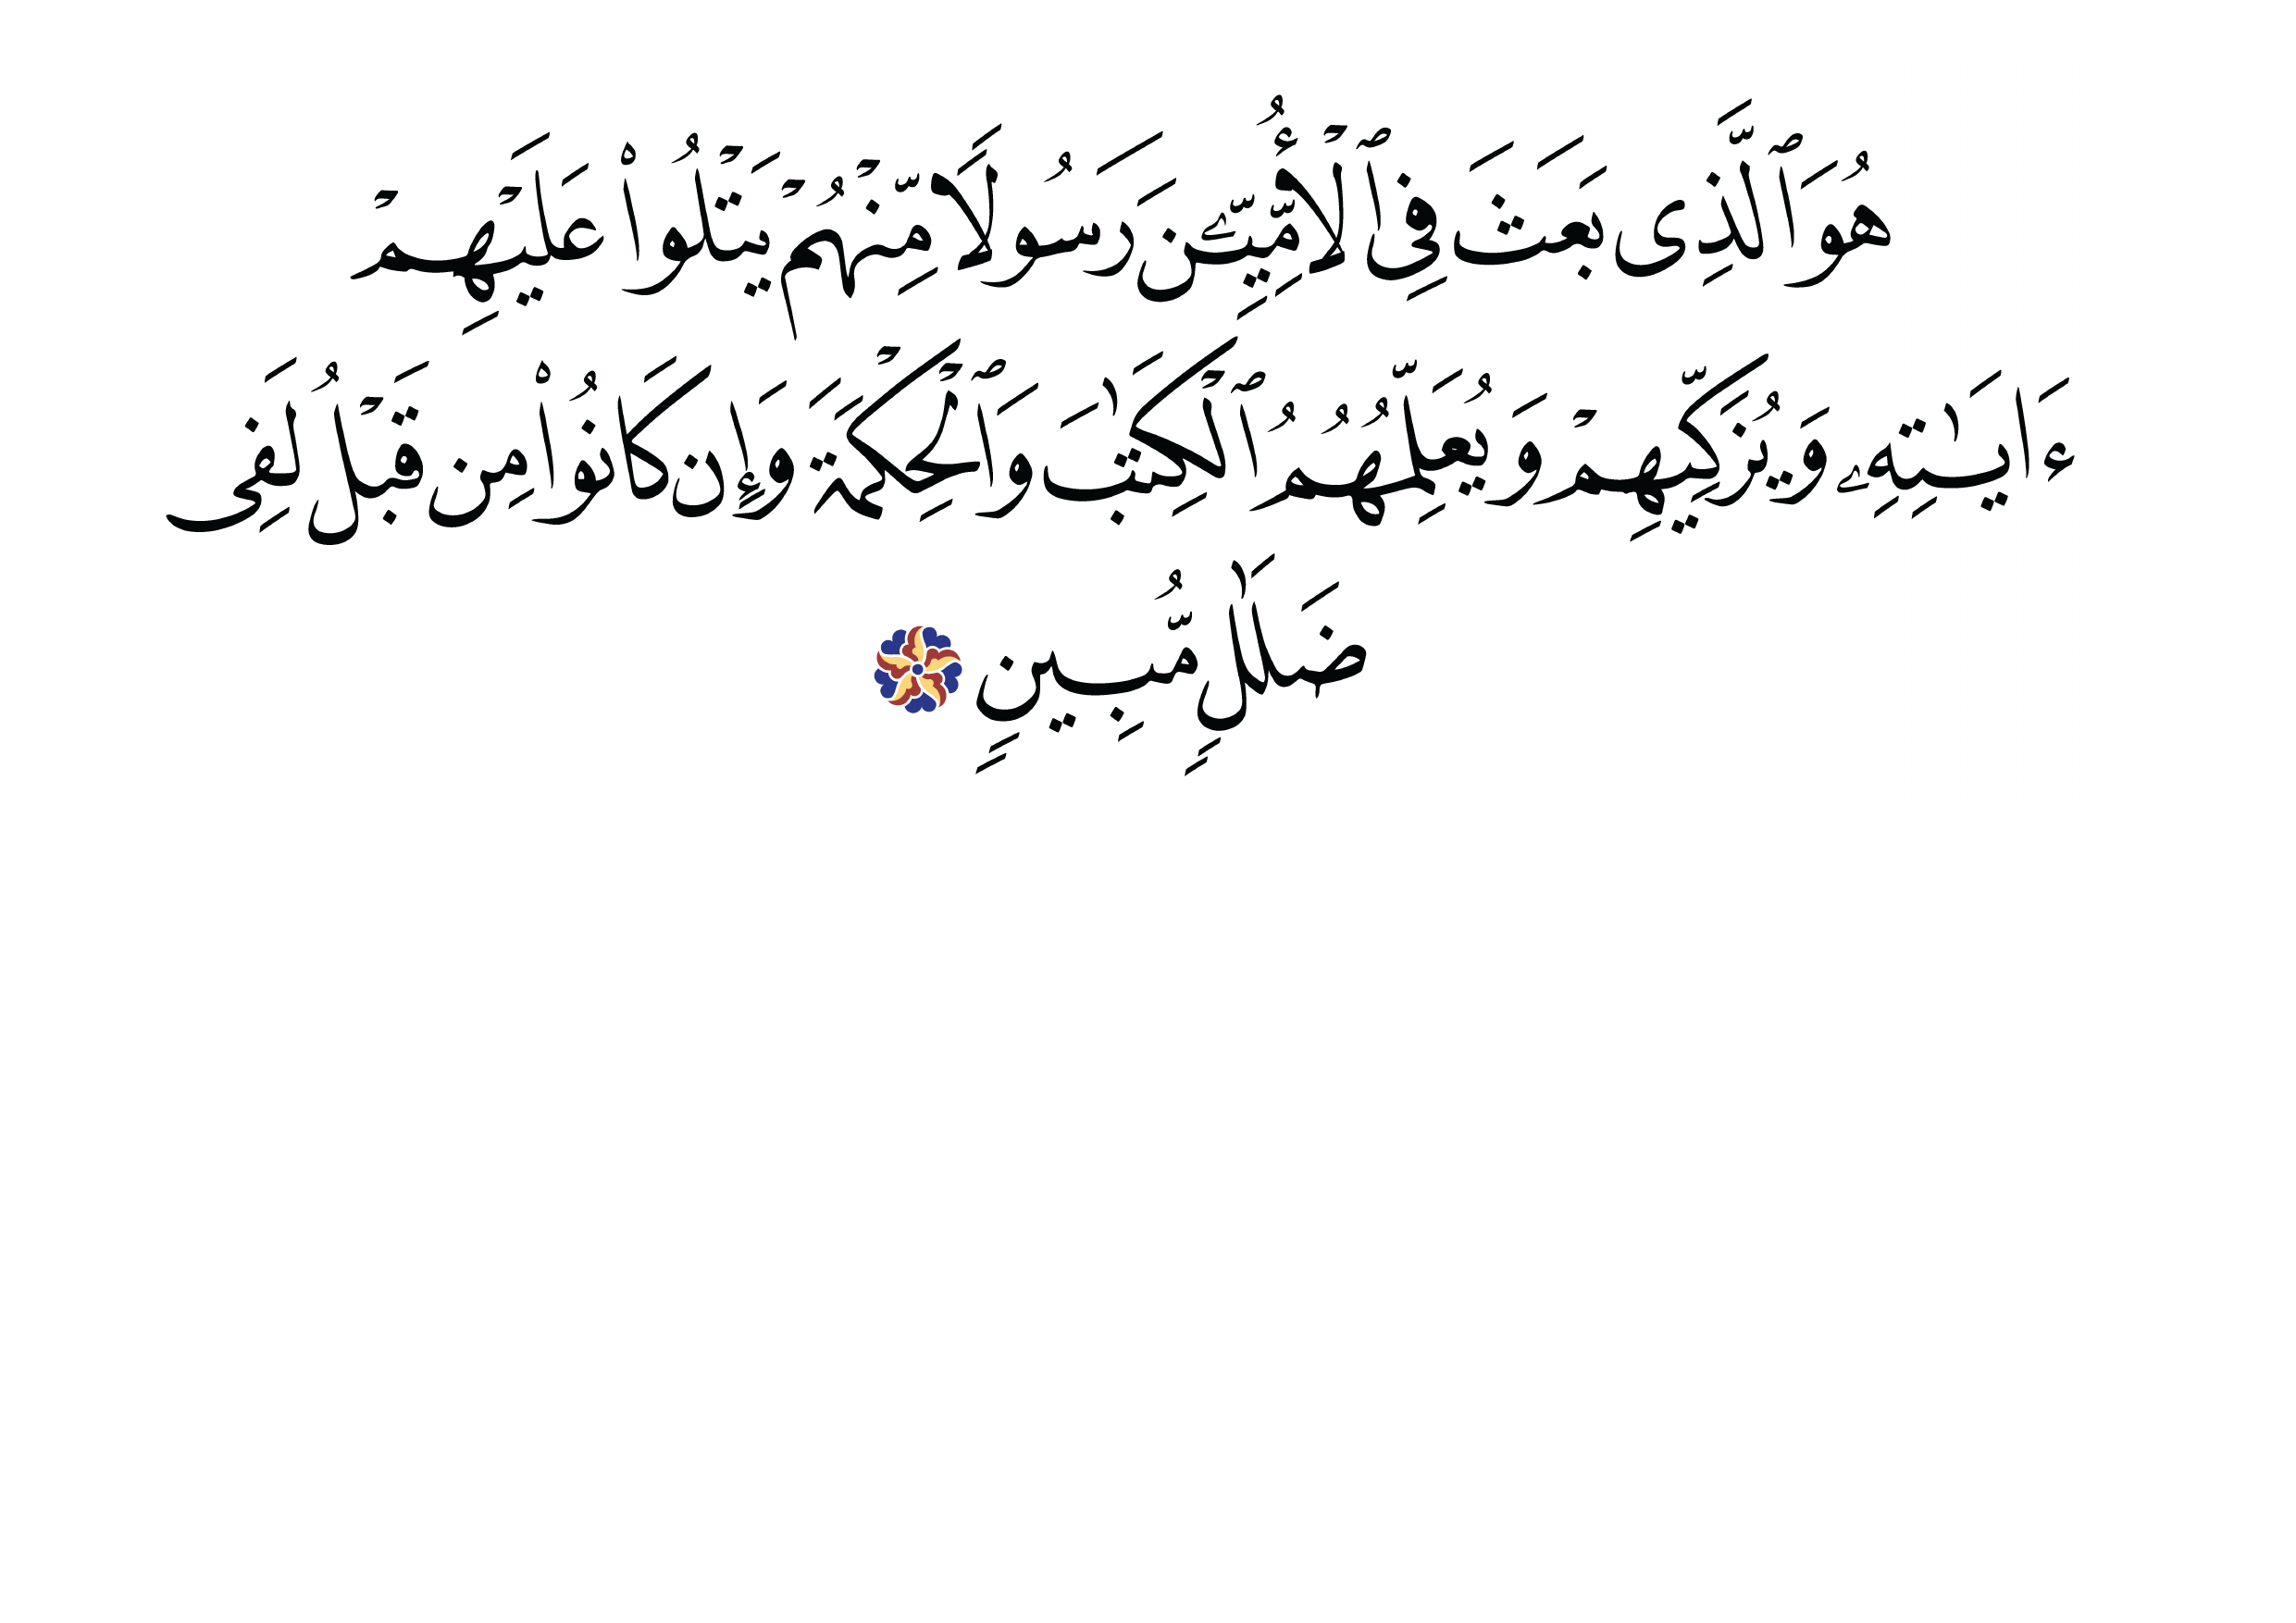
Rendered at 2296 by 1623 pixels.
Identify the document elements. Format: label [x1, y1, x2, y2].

picture [57, 57, 2179, 813]
